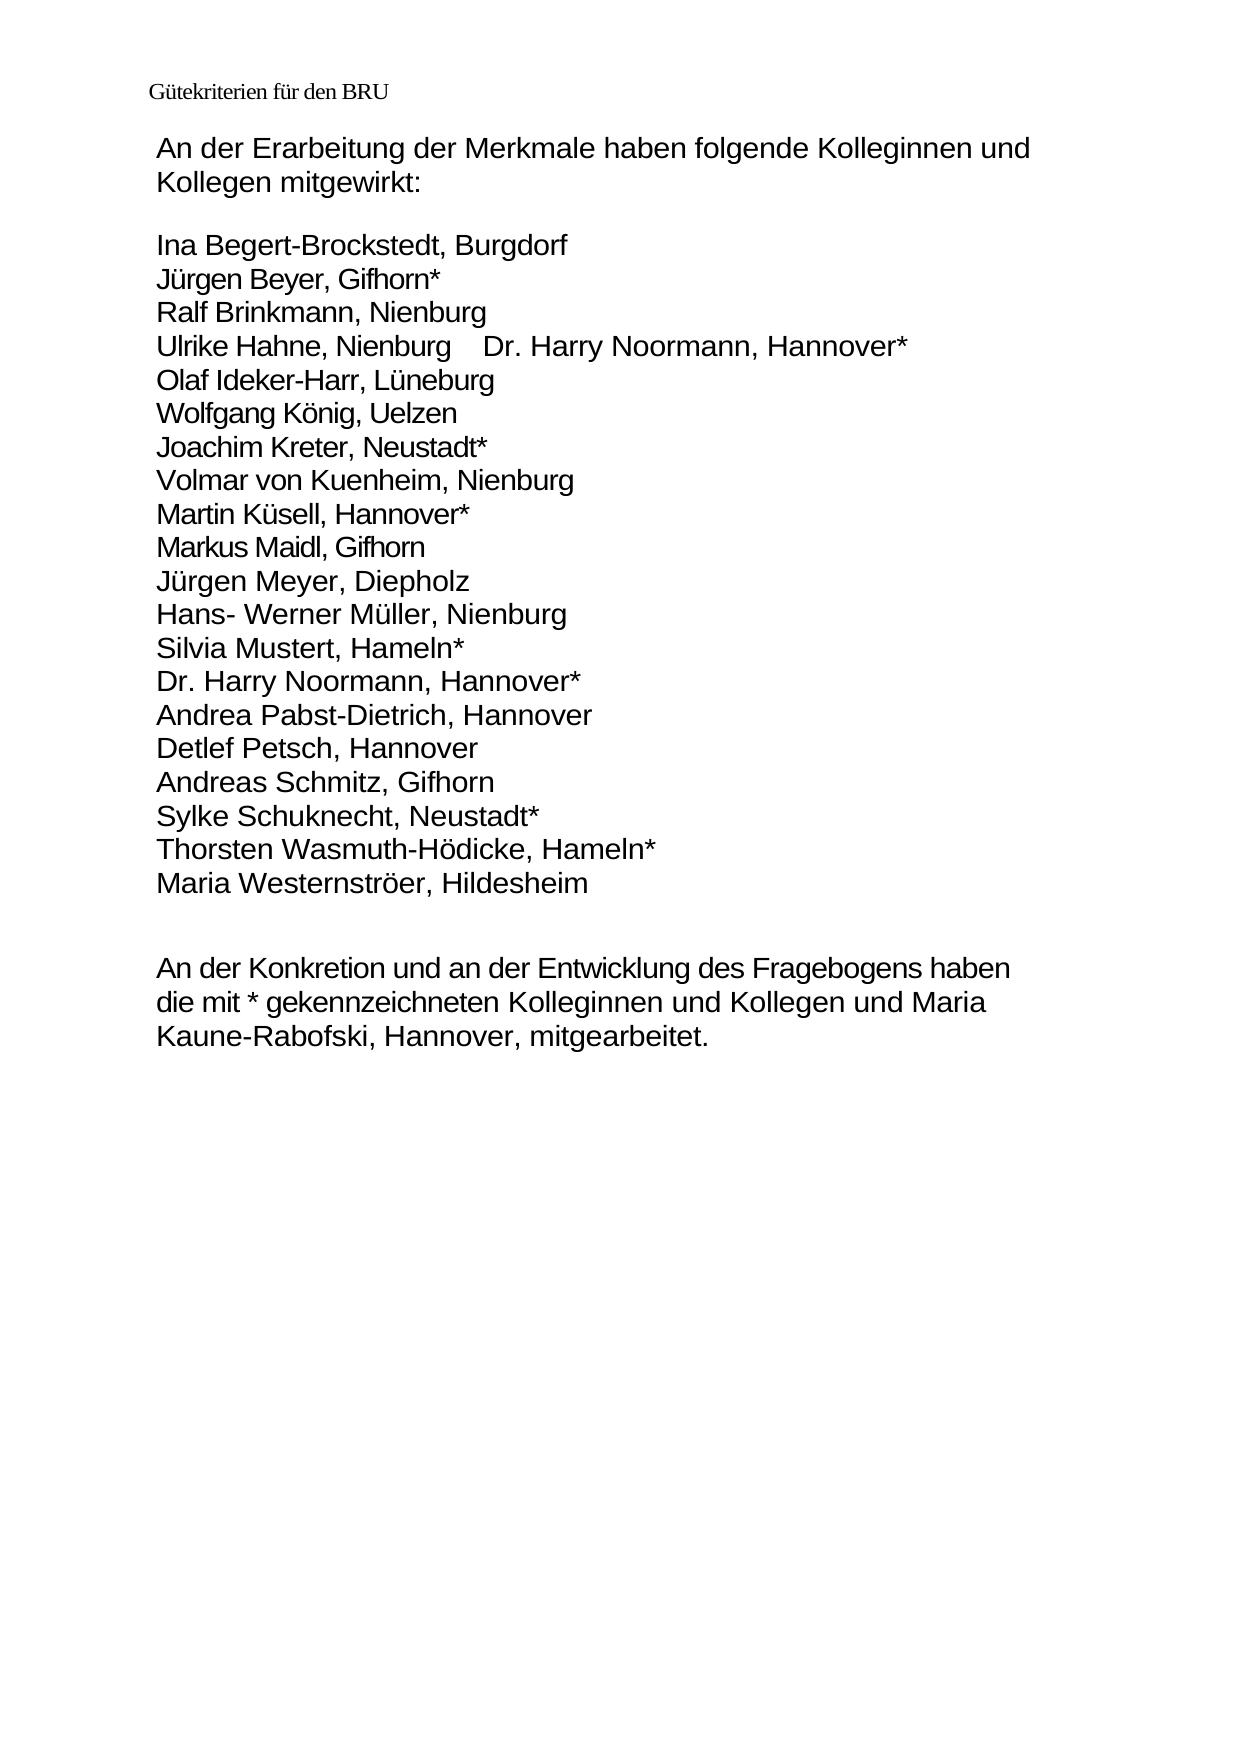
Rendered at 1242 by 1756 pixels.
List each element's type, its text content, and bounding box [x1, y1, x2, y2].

text Ina Begert-Brockstedt, Burgdorf [156, 228, 1100, 262]
text Joachim Kreter, Neustadt* [156, 430, 1100, 463]
text Jürgen Meyer, Diepholz [156, 564, 1100, 597]
text Wolfgang König, Uelzen [156, 396, 1100, 430]
text Thorsten Wasmuth-Hödicke, Hameln* [156, 832, 1100, 866]
text Dr. Harry Noormann, Hannover* [156, 664, 1100, 698]
text Olaf Ideker-Harr, Lüneburg [156, 363, 1100, 396]
text Ralf Brinkmann, Nienburg [156, 296, 1100, 329]
text Jürgen Beyer, Gifhorn* [156, 262, 1100, 296]
text Maria Westernströer, Hildesheim [156, 866, 1100, 899]
text Hans- Werner Müller, Nienburg [156, 597, 1100, 631]
text An der Erarbeitung der Merkmale haben folgende Kolleginnen und Kollegen mitgewirkt: [156, 131, 1100, 198]
text Andrea Pabst-Dietrich, Hannover [156, 698, 1100, 732]
text Sylke Schuknecht, Neustadt* [156, 799, 1100, 832]
text Andreas Schmitz, Gifhorn [156, 765, 1100, 799]
text Ulrike Hahne, Nienburg Dr. Harry Noormann, Hannover* [156, 329, 1100, 363]
text Detlef Petsch, Hannover [156, 732, 1100, 765]
text Martin Küsell, Hannover* [156, 497, 1100, 530]
text An der Konkretion und an der Entwicklung des Fragebogens haben die mit * gekennzeichneten Kolleginnen und Kollegen und Maria Kaune-Rabofski, Hannover, mitgearbeitet. [156, 952, 1048, 1052]
text Markus Maidl, Gifhorn [156, 530, 1100, 564]
text Silvia Mustert, Hameln* [156, 631, 1100, 664]
text Volmar von Kuenheim, Nienburg [156, 463, 1100, 497]
